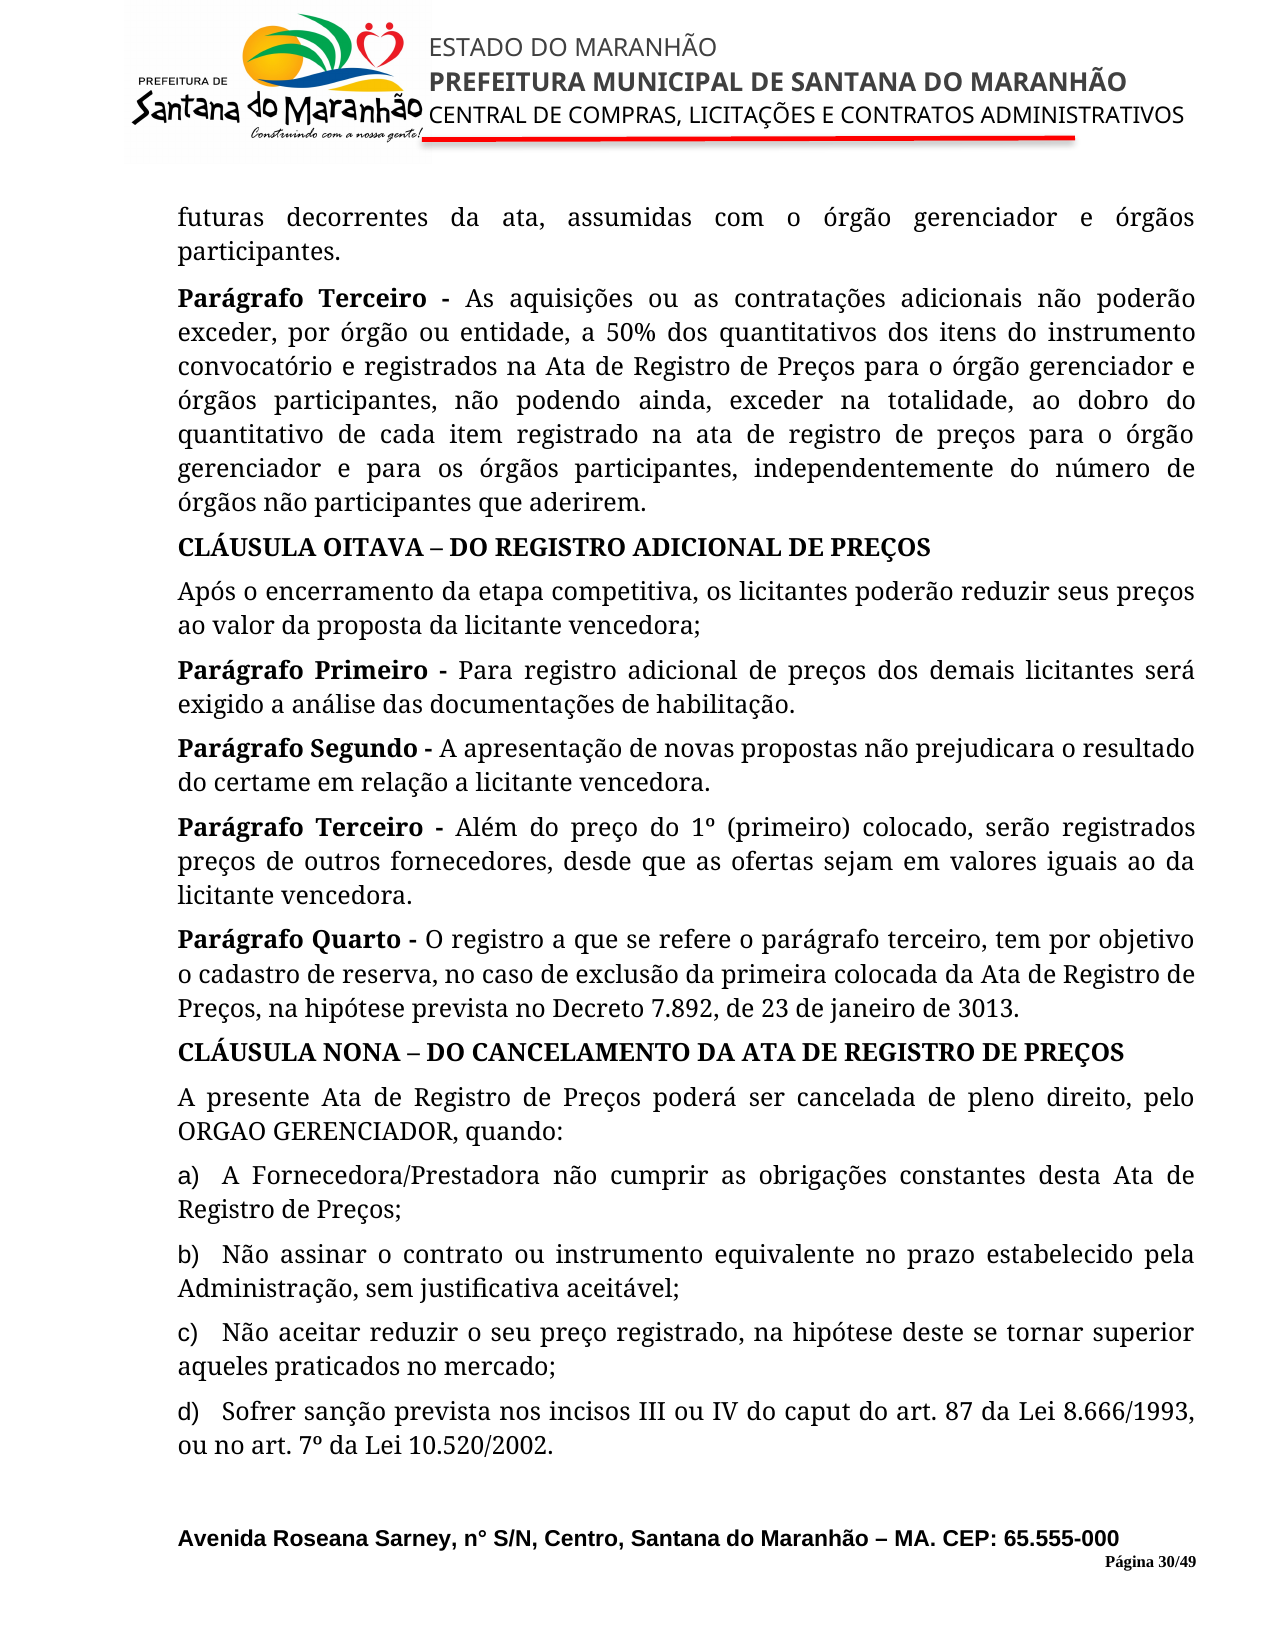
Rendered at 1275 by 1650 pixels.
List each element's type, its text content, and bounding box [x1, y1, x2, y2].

picture [124, 0, 432, 164]
list A Fornecedora/Prestadora não cumprir as obrigações constantes desta Ata de Registro de Preços; [177, 1158, 1196, 1226]
list Não assinar o contrato ou instrumento equivalente no prazo estabelecido pela Administração, sem justificativa aceitável; [177, 1236, 1196, 1304]
text Parágrafo Terceiro - Além do preço do 1º (primeiro) colocado, serão registrados preços de outros fornecedores, desde que as ofertas sejam em valores iguais ao da licitante vencedora. [177, 809, 1196, 912]
text Parágrafo Segundo - A apresentação de novas propostas não prejudicara o resultado do certame em relação a licitante vencedora. [177, 731, 1196, 799]
list Sofrer sanção prevista nos incisos III ou IV do caput do art. 87 da Lei 8.666/1993, ou no art. 7º da Lei 10.520/2002. [177, 1393, 1196, 1462]
text Parágrafo Terceiro - As aquisições ou as contratações adicionais não poderão exceder, por órgão ou entidade, a 50% dos quantitativos dos itens do instrumento convocatório e registrados na Ata de Registro de Preços para o órgão gerenciador e órgãos participantes, não podendo ainda, exceder na totalidade, ao dobro do quantitativo de cada item registrado na ata de registro de preços para o órgão gerenciador e para os órgãos participantes, independentemente do número de órgãos não participantes que aderirem. [177, 281, 1196, 519]
text A presente Ata de Registro de Preços poderá ser cancelada de pleno direito, pelo ORGAO GERENCIADOR, quando: [177, 1079, 1196, 1147]
text Parágrafo Quarto - O registro a que se refere o parágrafo terceiro, tem por objetivo o cadastro de reserva, no caso de exclusão da primeira colocada da Ata de Registro de Preços, na hipótese prevista no Decreto 7.892, de 23 de janeiro de 3013. [177, 922, 1196, 1024]
text Parágrafo Primeiro - Para registro adicional de preços dos demais licitantes será exigido a análise das documentações de habilitação. [177, 652, 1196, 721]
text Após o encerramento da etapa competitiva, os licitantes poderão reduzir seus preços ao valor da proposta da licitante vencedora; [177, 574, 1196, 642]
text CLÁUSULA OITAVA – DO REGISTRO ADICIONAL DE PREÇOS [177, 529, 1196, 563]
list Não aceitar reduzir o seu preço registrado, na hipótese deste se tornar superior aqueles praticados no mercado; [177, 1315, 1196, 1383]
text CLÁUSULA NONA – DO CANCELAMENTO DA ATA DE REGISTRO DE PREÇOS [177, 1035, 1196, 1069]
